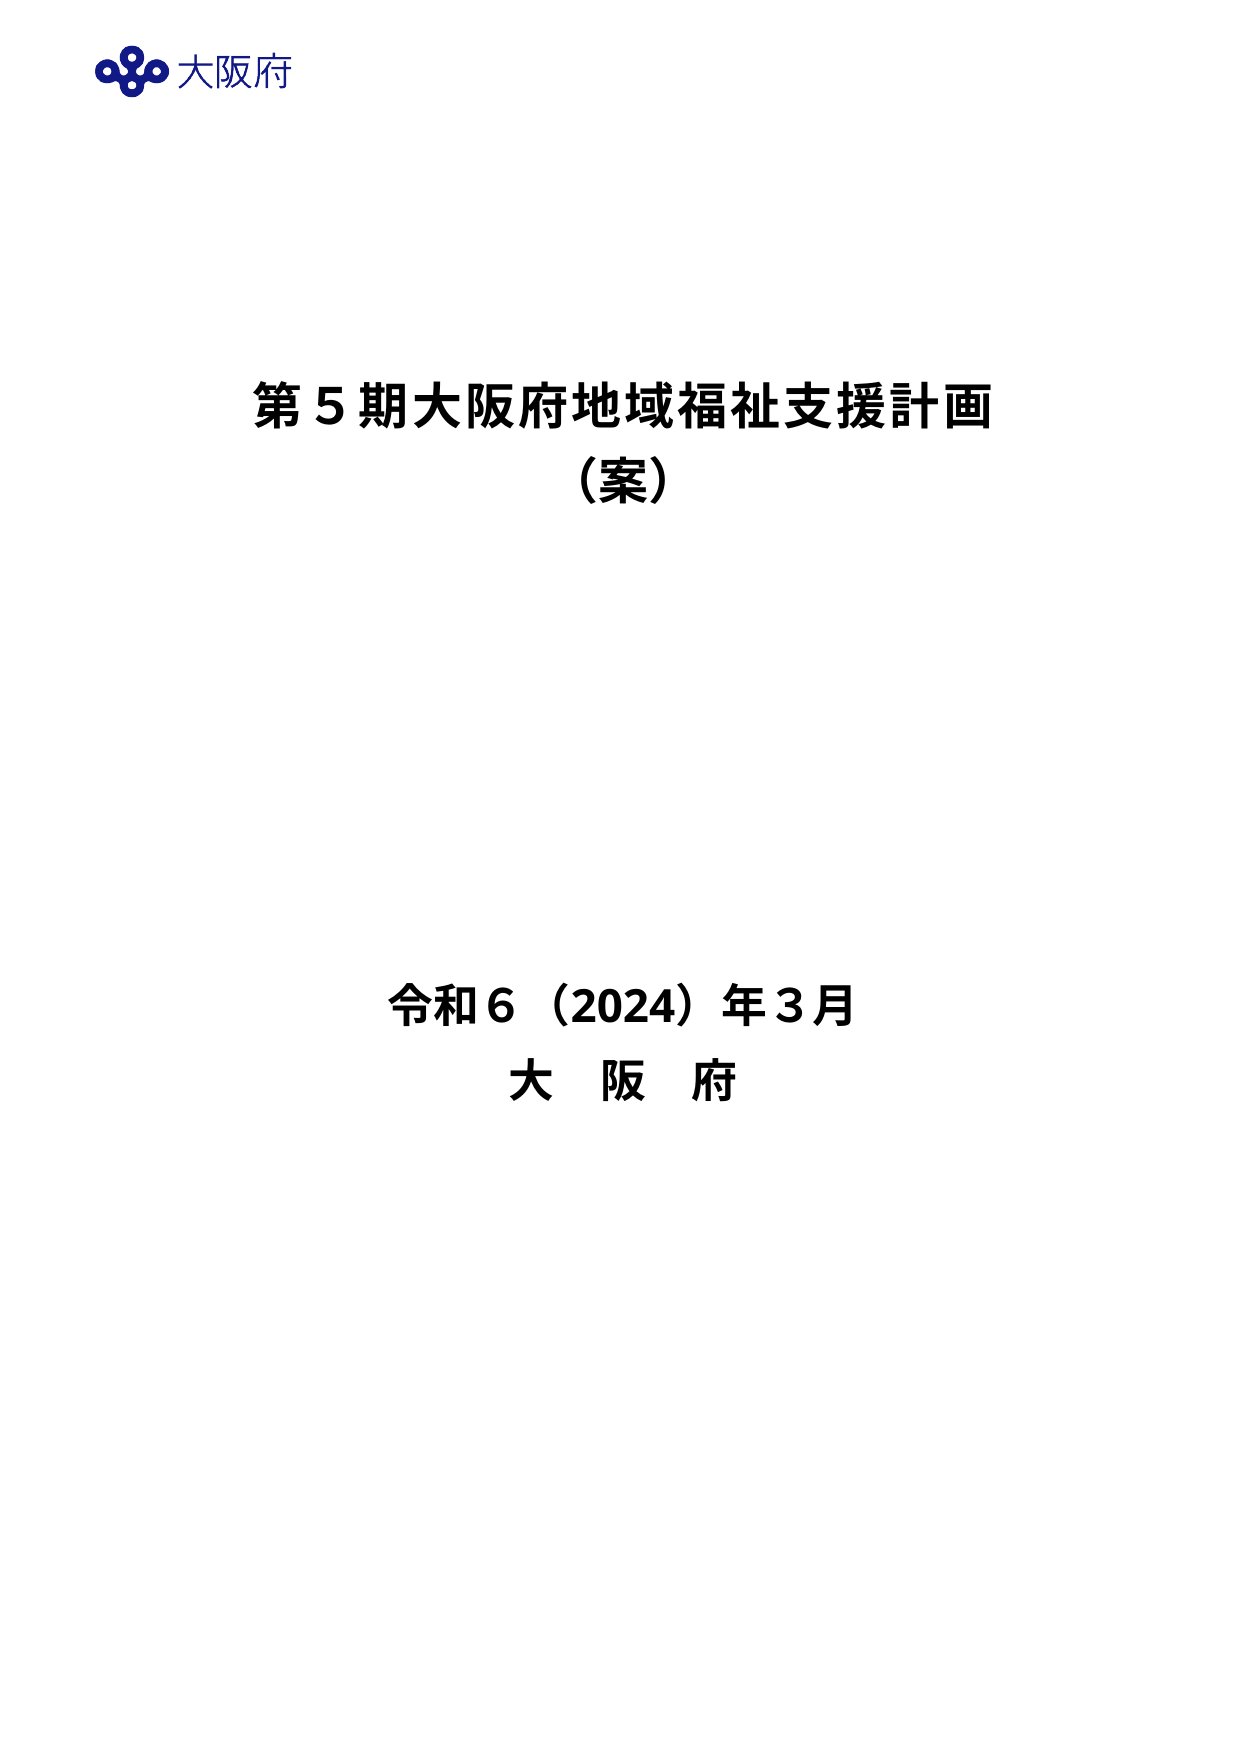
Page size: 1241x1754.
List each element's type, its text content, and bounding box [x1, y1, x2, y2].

text 令和６（2024）年３月 [143, 965, 1103, 1040]
text （案） [143, 440, 1103, 515]
picture [88, 35, 295, 107]
text 大 阪 府 [143, 1040, 1103, 1115]
text 第５期大阪府地域福祉支援計画 [143, 365, 1103, 440]
